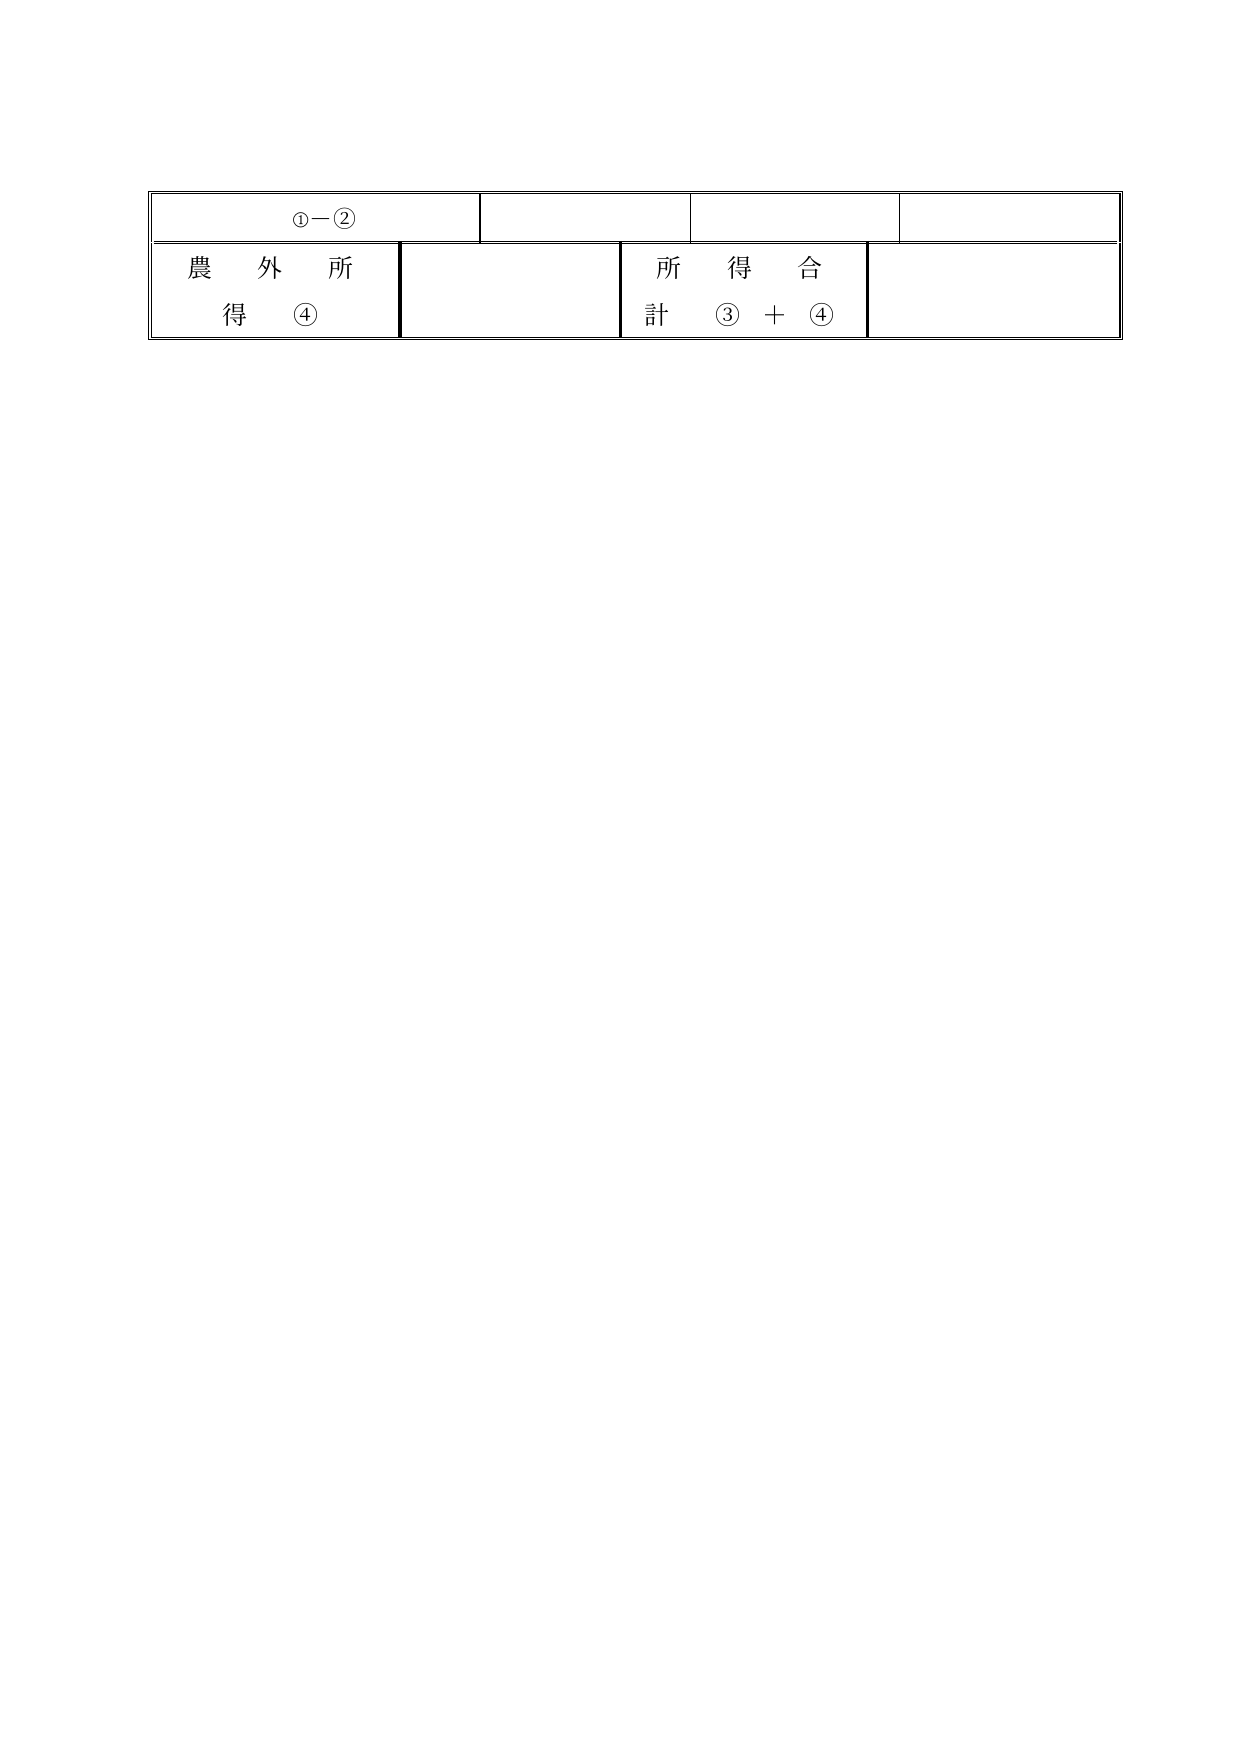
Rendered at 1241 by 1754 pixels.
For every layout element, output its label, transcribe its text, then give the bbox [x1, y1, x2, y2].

table_cell 所 得 合 計 ③＋④ [622, 244, 866, 337]
table_cell 農 外 所 得 ④ [152, 241, 398, 337]
table_header [900, 194, 1119, 241]
table_header 農 業 所 得 計 ③ ＝ ①－② [152, 194, 479, 241]
table_cell [402, 244, 619, 337]
table_header [691, 194, 899, 241]
table_header [481, 194, 690, 241]
table_cell [869, 241, 1120, 337]
